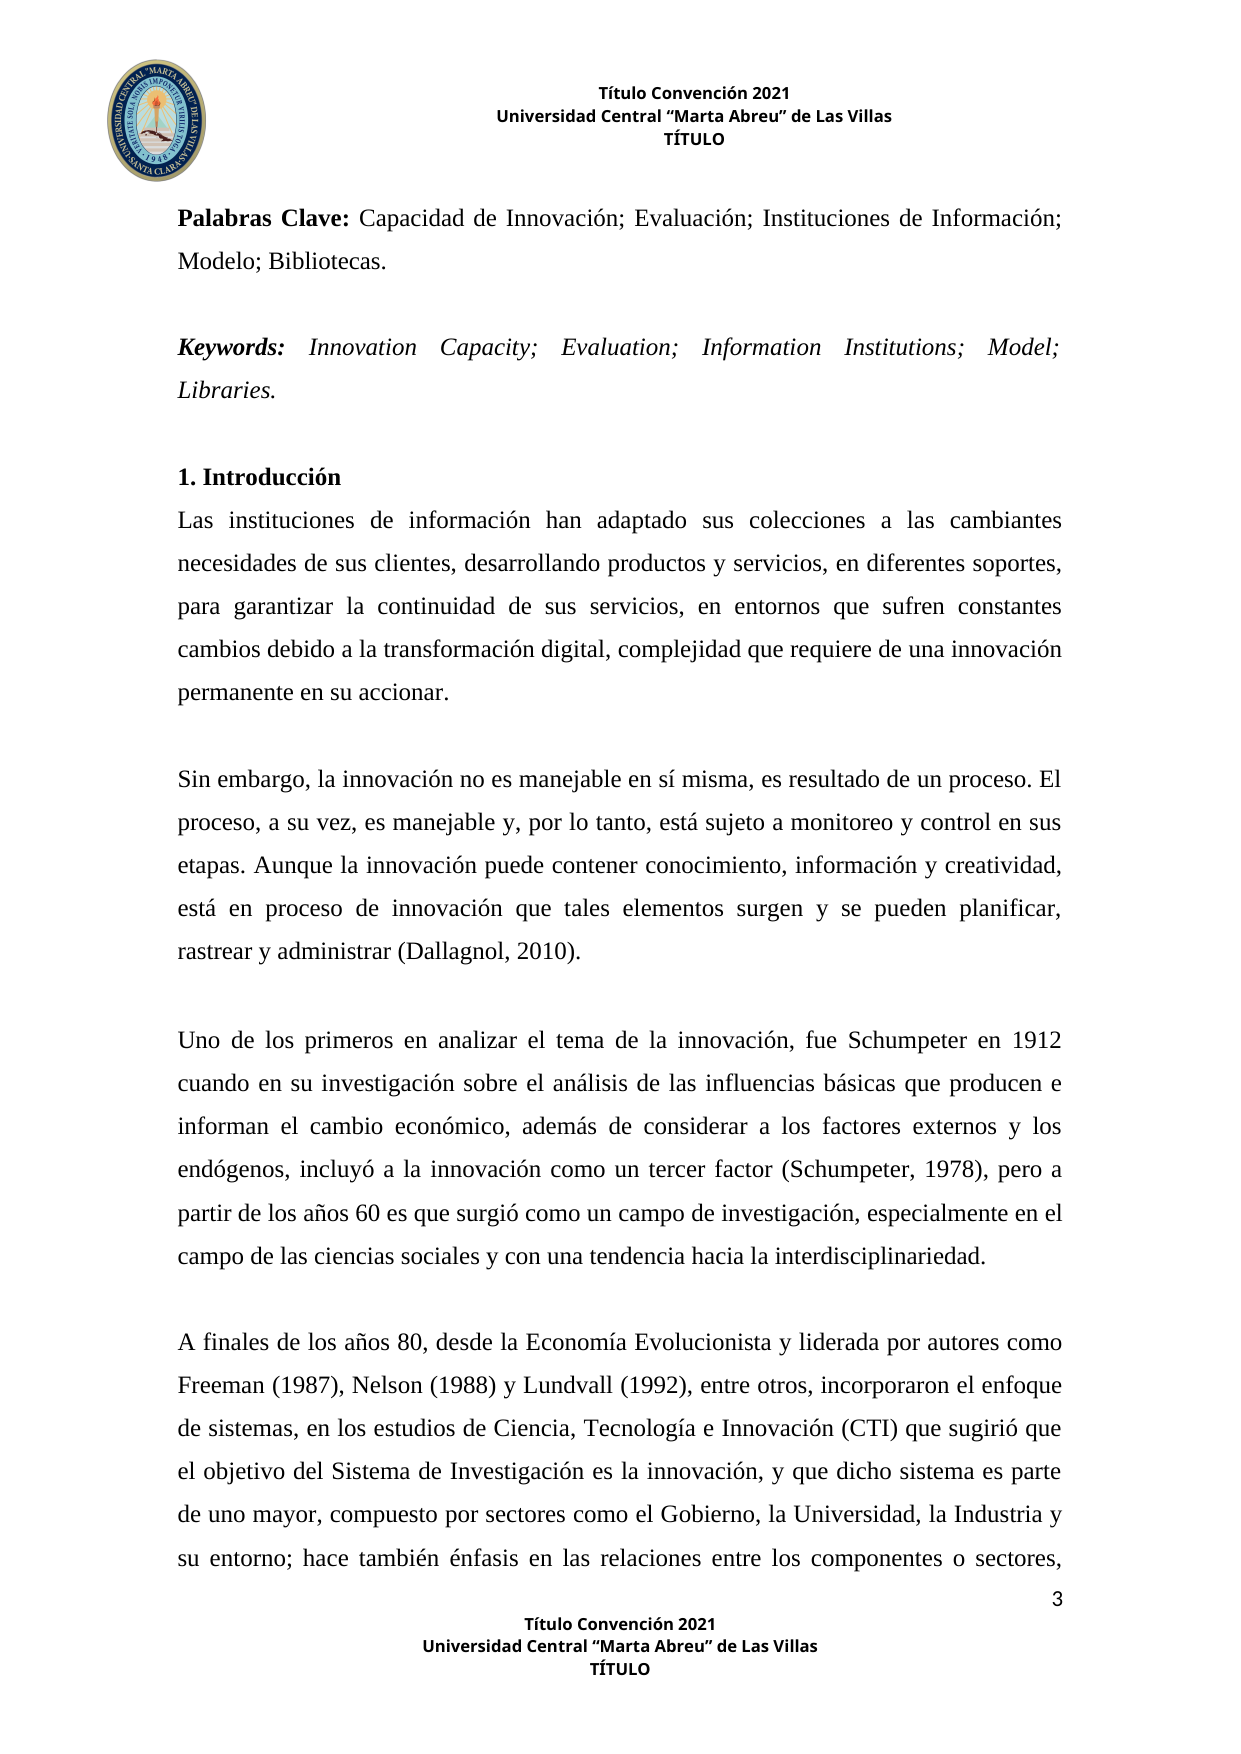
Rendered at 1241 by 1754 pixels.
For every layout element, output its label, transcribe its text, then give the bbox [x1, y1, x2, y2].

text 1. Introducción [177, 462, 1063, 491]
text Uno de los primeros en analizar el tema de la innovación, fue Schumpeter en 1912 cuando en su investigación sobre el análisis de las influencias básicas que producen e informan el cambio económico, además de considerar a los factores externos y los endógenos, incluyó a la innovación como un tercer factor (Schumpeter, 1978), pero a partir de los años 60 es que surgió como un campo de investigación, especialmente en el campo de las ciencias sociales y con una tendencia hacia la interdisciplinariedad. [177, 1025, 1063, 1269]
picture [106, 59, 207, 183]
text Las instituciones de información han adaptado sus colecciones a las cambiantes necesidades de sus clientes, desarrollando productos y servicios, en diferentes soportes, para garantizar la continuidad de sus servicios, en entornos que sufren constantes cambios debido a la transformación digital, complejidad que requiere de una innovación permanente en su accionar. [177, 505, 1063, 706]
text Sin embargo, la innovación no es manejable en sí misma, es resultado de un proceso. El proceso, a su vez, es manejable y, por lo tanto, está sujeto a monitoreo y control en sus etapas. Aunque la innovación puede contener conocimiento, información y creatividad, está en proceso de innovación que tales elementos surgen y se pueden planificar, rastrear y administrar (Dallagnol, 2010). [177, 764, 1063, 965]
text Keywords: Innovation Capacity; Evaluation; Information Institutions; Model; Libraries. [177, 332, 1063, 404]
text Palabras Clave: Capacidad de Innovación; Evaluación; Instituciones de Información; Modelo; Bibliotecas. [177, 203, 1063, 275]
